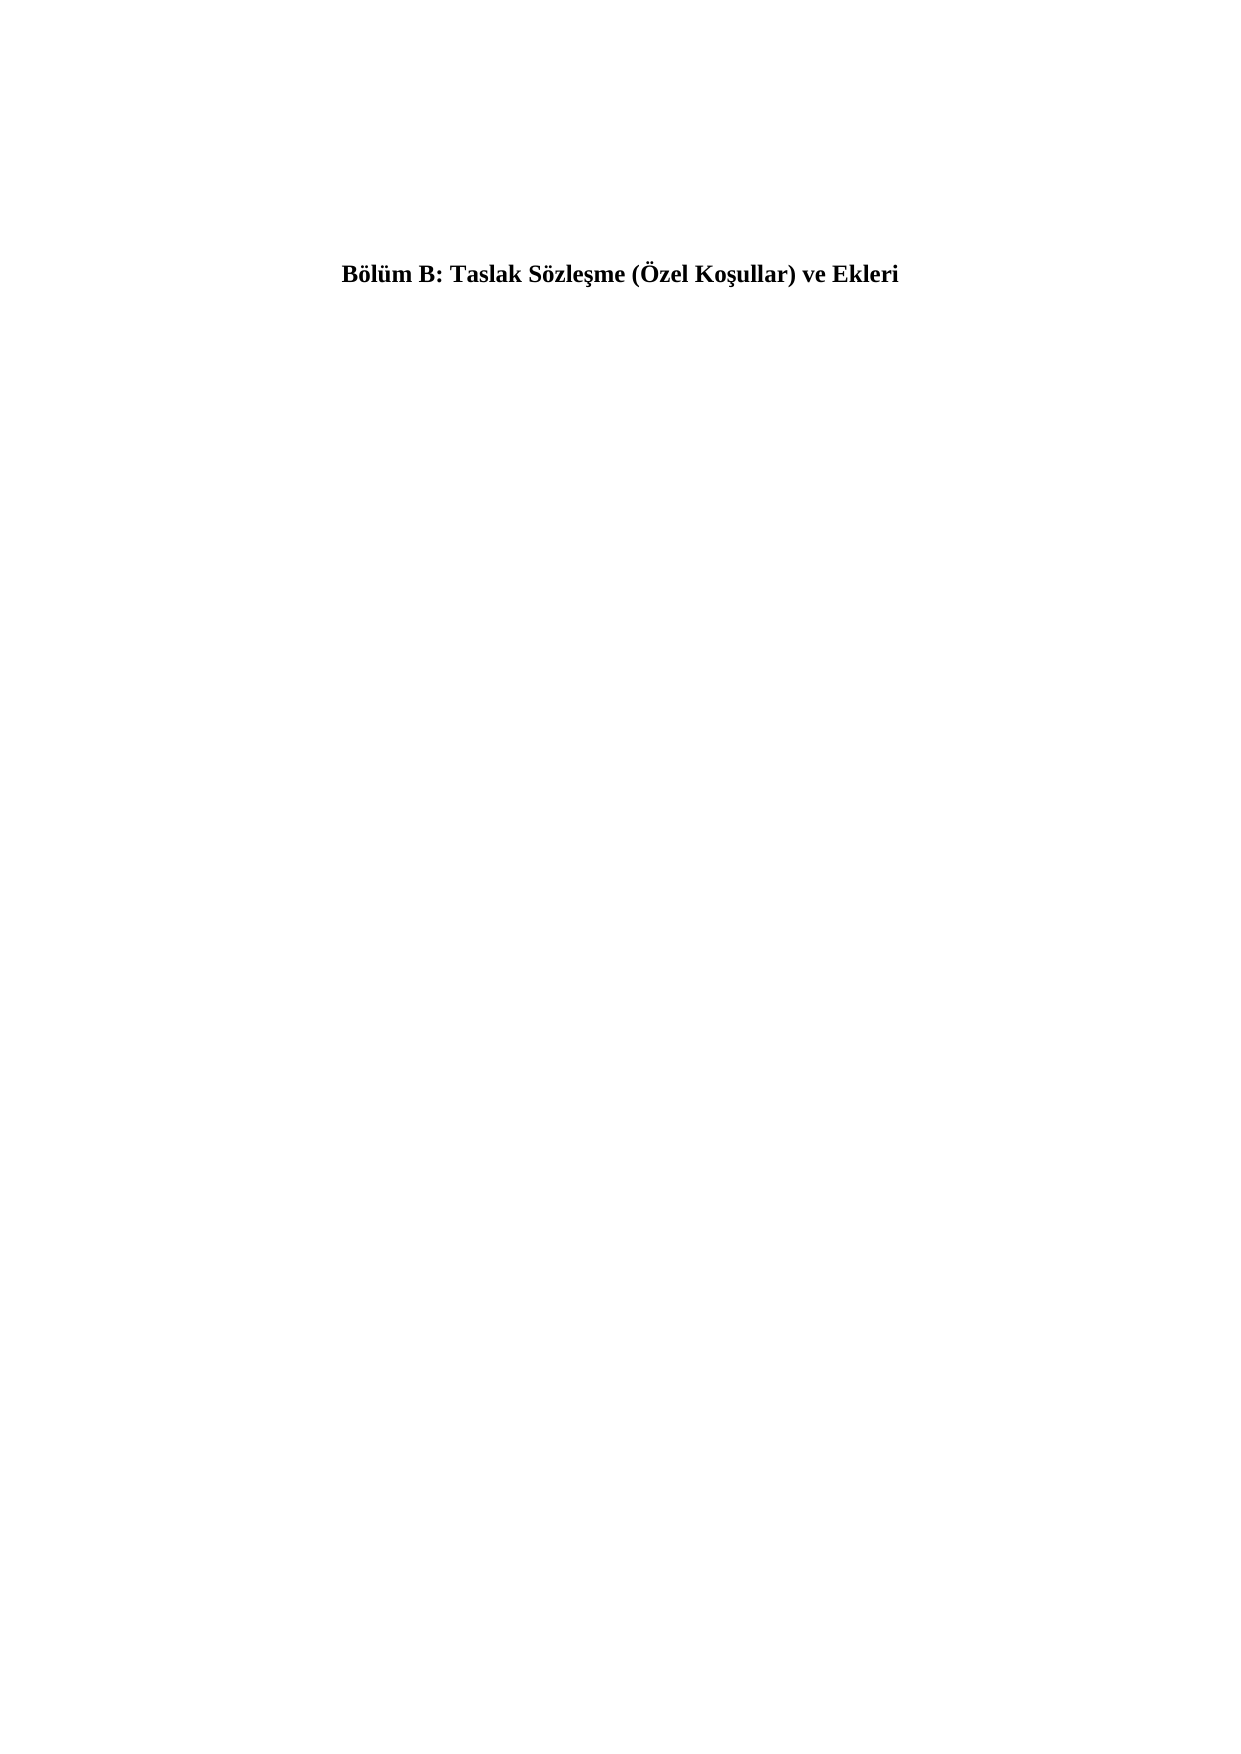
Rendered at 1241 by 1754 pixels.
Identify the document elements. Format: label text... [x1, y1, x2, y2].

subtitle Bölüm B: Taslak Sözleşme (Özel Koşullar) ve Ekleri [148, 259, 1093, 288]
